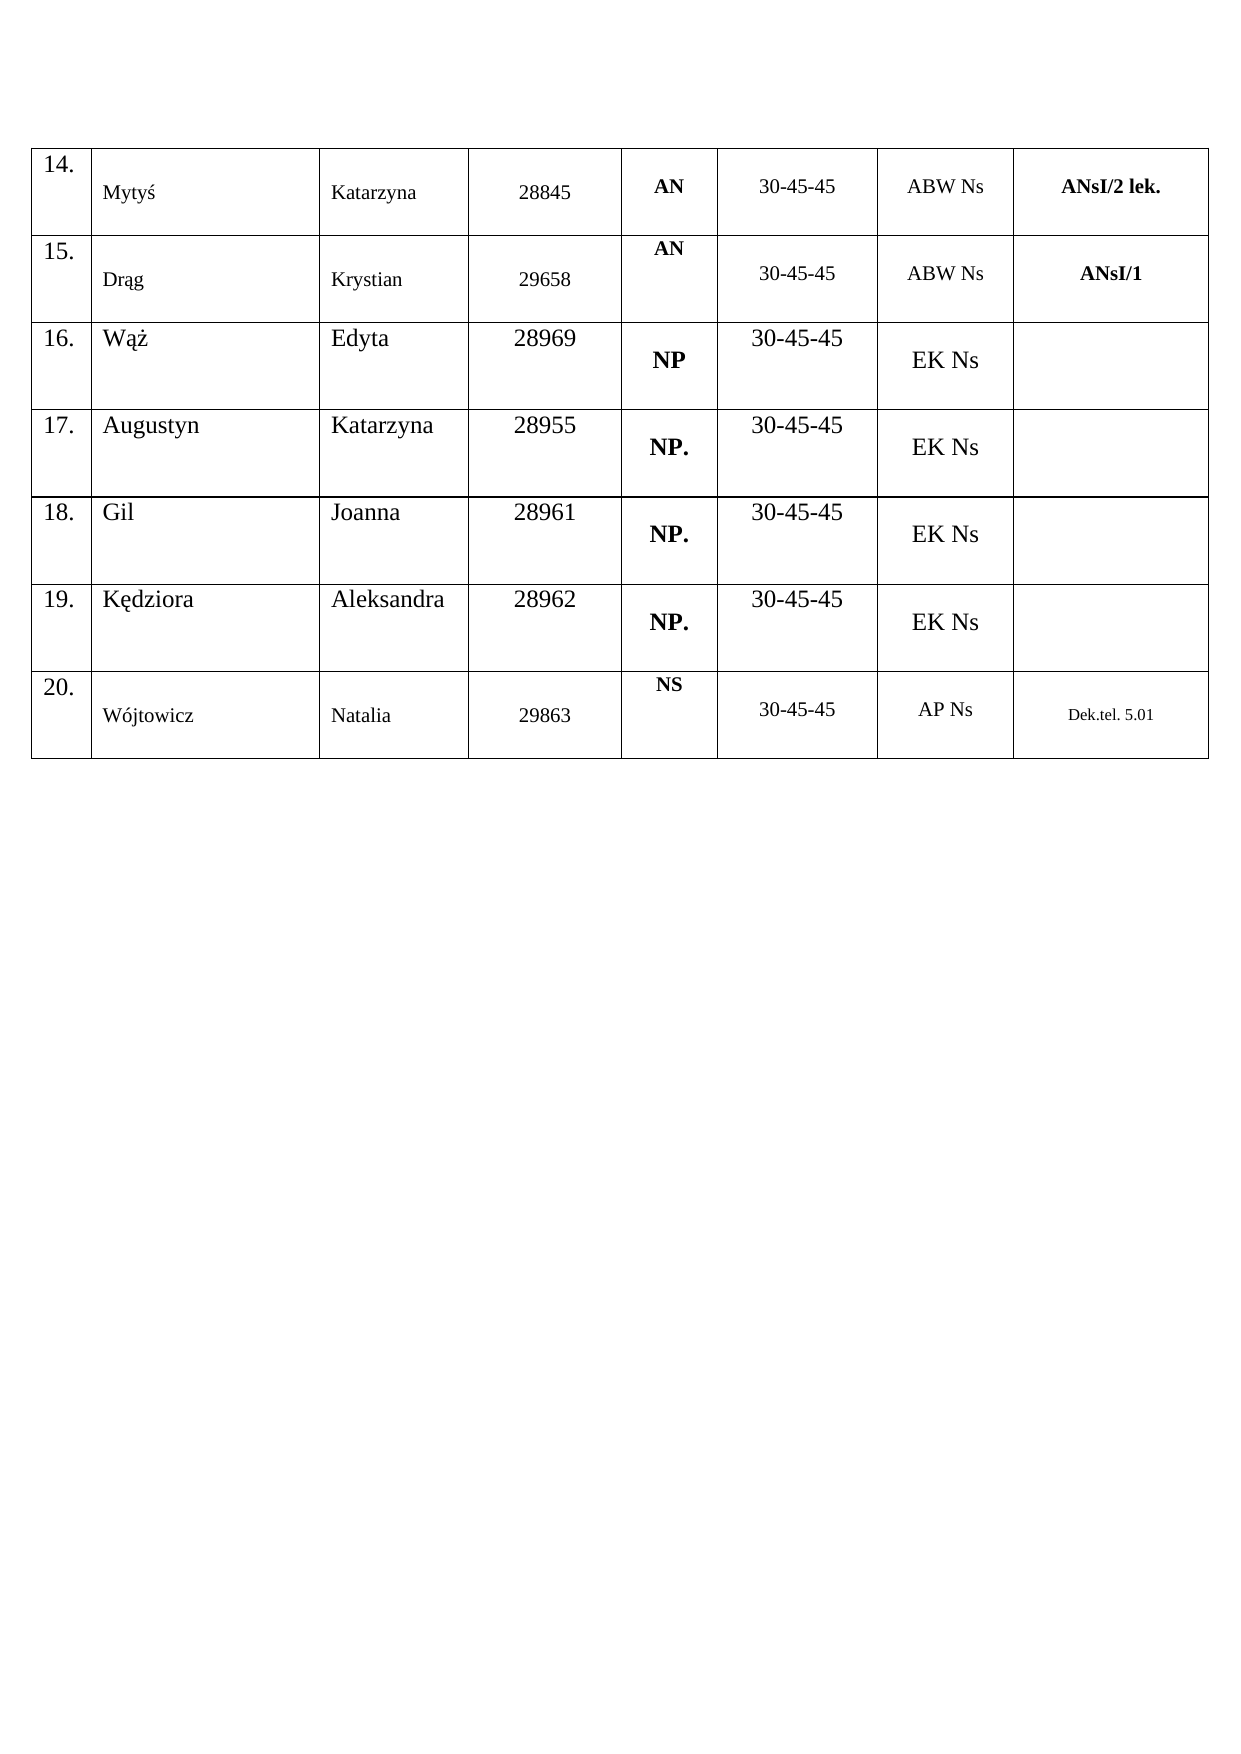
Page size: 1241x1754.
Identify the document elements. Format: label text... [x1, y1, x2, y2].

table_cell Mytyś [92, 149, 319, 235]
table_cell NP. [622, 498, 717, 583]
table_cell [32, 498, 91, 583]
table_cell ABW Ns [878, 236, 1013, 322]
table_cell [1014, 498, 1208, 583]
table_cell EK Ns [878, 585, 1013, 671]
table_cell NS [622, 672, 717, 758]
table_cell NP. [622, 410, 717, 496]
table_cell Krystian [320, 236, 468, 322]
table_cell Wójtowicz [92, 672, 319, 758]
table_cell [32, 410, 91, 496]
table_cell Katarzyna [320, 410, 468, 496]
table_cell NP [622, 323, 717, 409]
table_cell EK Ns [878, 498, 1013, 583]
table_cell 28969 [469, 323, 621, 409]
table_cell Augustyn [92, 410, 319, 496]
table_cell Edyta [320, 323, 468, 409]
table_cell Gil [92, 498, 319, 583]
table_cell ABW Ns [878, 149, 1013, 235]
table_cell 29863 [469, 672, 621, 758]
table_cell [32, 672, 91, 758]
table_cell Aleksandra [320, 585, 468, 671]
table_cell 28955 [469, 410, 621, 496]
table_cell [1014, 585, 1208, 671]
table_cell AP Ns [878, 672, 1013, 758]
table_cell 28961 [469, 498, 621, 583]
table_cell Wąż [92, 323, 319, 409]
table_cell [32, 323, 91, 409]
table_cell 30-45-45 [718, 149, 877, 235]
table_cell 30-45-45 [718, 585, 877, 671]
table_cell Dek.tel. 5.01 [1014, 672, 1208, 758]
table_cell 30-45-45 [718, 323, 877, 409]
table_cell NP. [622, 585, 717, 671]
table_cell [32, 236, 91, 322]
table_cell [1014, 323, 1208, 409]
table_cell [32, 585, 91, 671]
table_cell ANsI/2 lek. [1014, 149, 1208, 235]
table_cell [32, 149, 91, 235]
table_cell Drąg [92, 236, 319, 322]
table_cell [1014, 410, 1208, 496]
table_cell 30-45-45 [718, 672, 877, 758]
table_cell AN [622, 236, 717, 322]
table_cell EK Ns [878, 323, 1013, 409]
table_cell ANsI/1 [1014, 236, 1208, 322]
table_cell Natalia [320, 672, 468, 758]
table_cell 30-45-45 [718, 498, 877, 583]
table_cell 28845 [469, 149, 621, 235]
table_cell 28962 [469, 585, 621, 671]
table_cell EK Ns [878, 410, 1013, 496]
table_cell AN [622, 149, 717, 235]
table_cell Kędziora [92, 585, 319, 671]
table_cell Katarzyna [320, 149, 468, 235]
table_cell 29658 [469, 236, 621, 322]
table_cell 30-45-45 [718, 410, 877, 496]
table_cell 30-45-45 [718, 236, 877, 322]
table_cell Joanna [320, 498, 468, 583]
